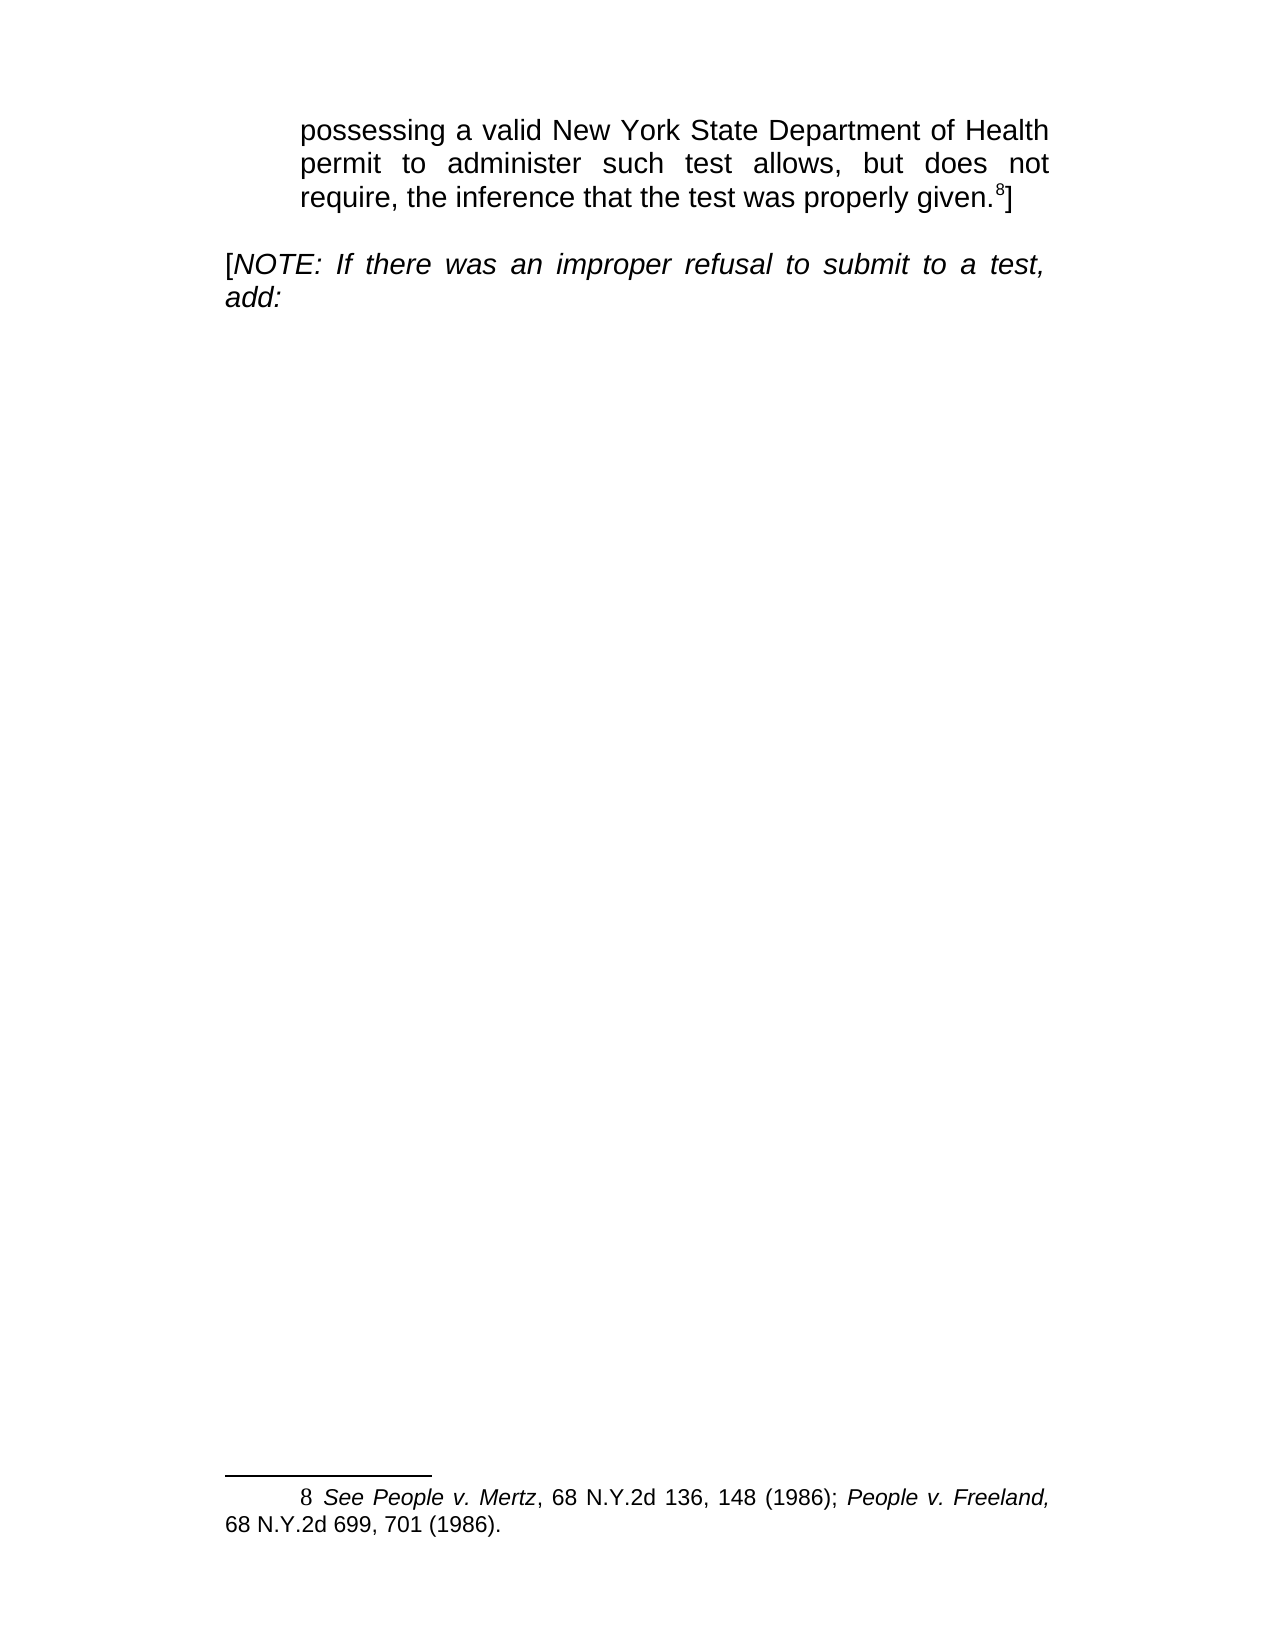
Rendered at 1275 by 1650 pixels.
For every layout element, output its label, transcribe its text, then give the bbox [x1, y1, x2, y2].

text [NOTE: If there was an improper refusal to submit to a test, add: [225, 247, 1050, 314]
text possessing a valid New York State Department of Health permit to administer such test allows, but does not require, the inference that the test was properly given.] [300, 112, 1050, 213]
